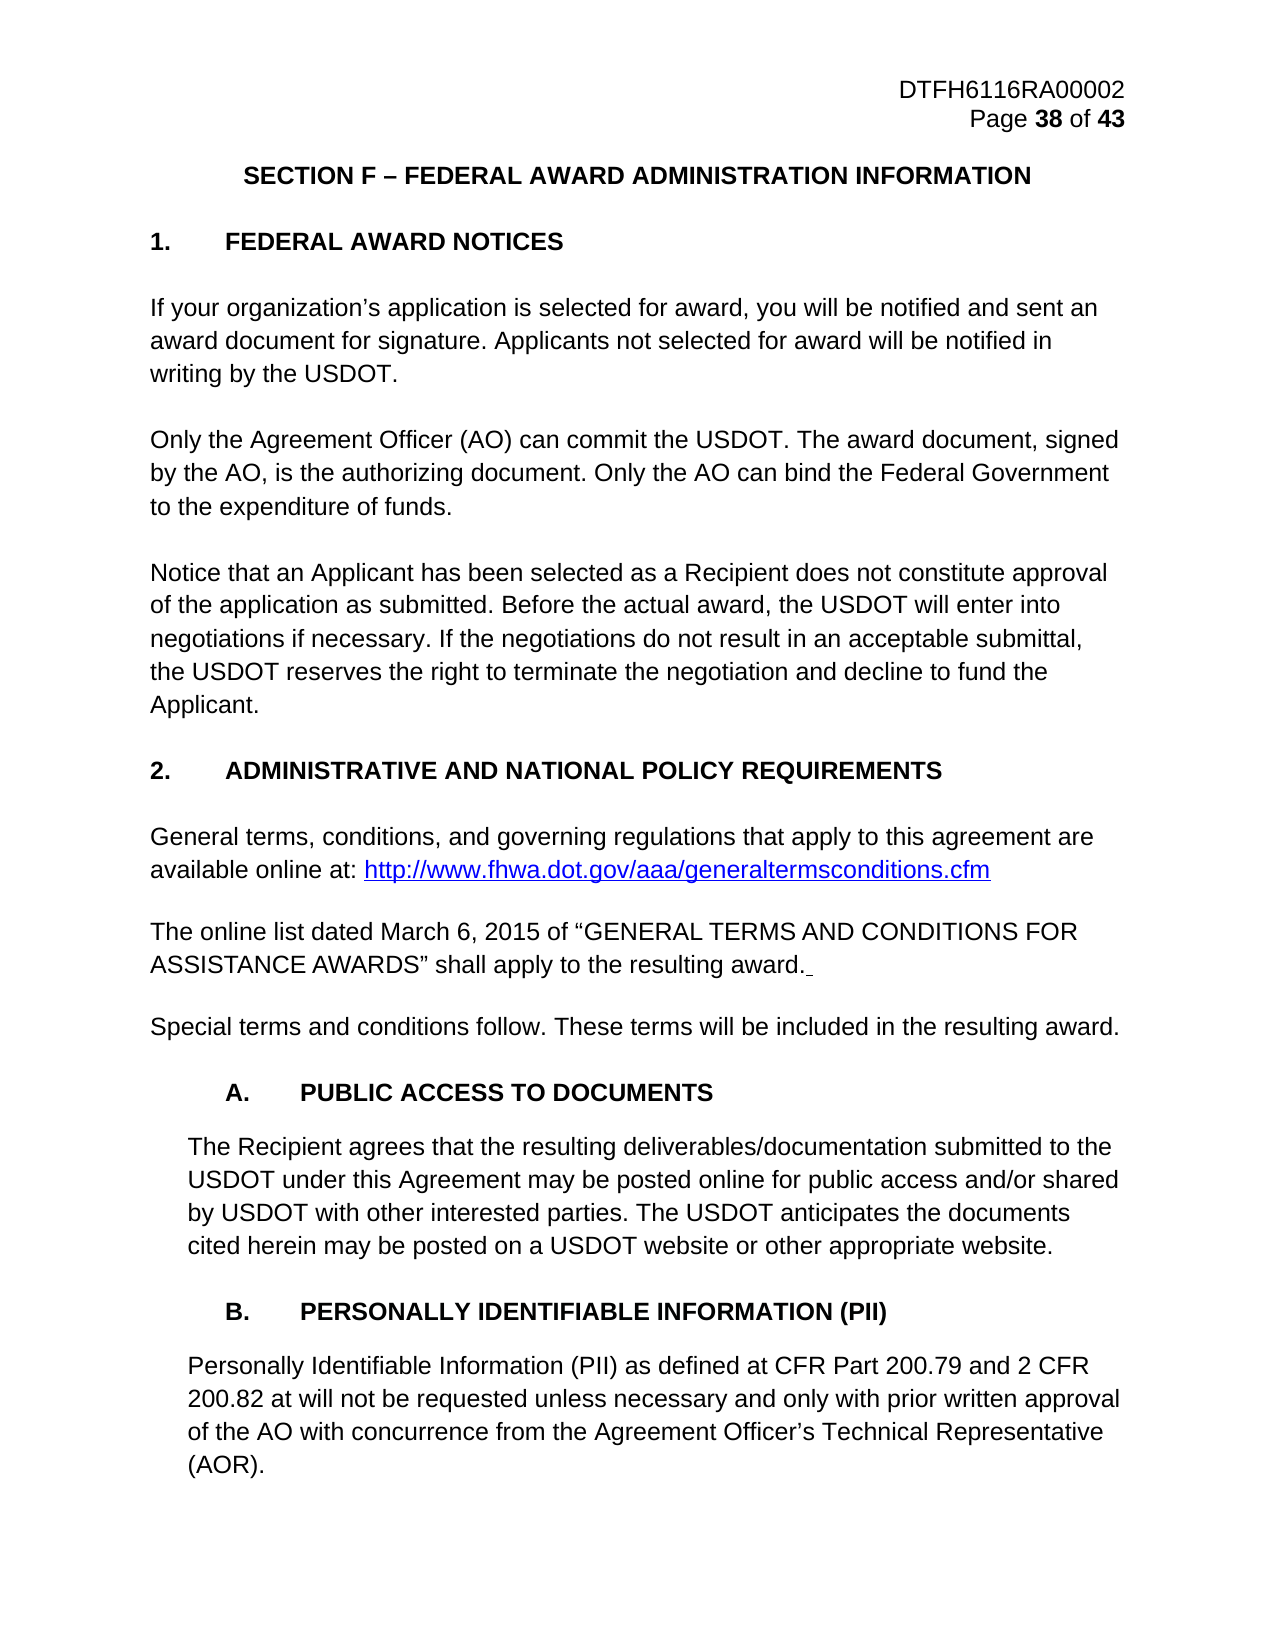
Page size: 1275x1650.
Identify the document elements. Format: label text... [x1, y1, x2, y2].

text The online list dated March 6, 2015 of “GENERAL TERMS AND CONDITIONS FOR ASSISTANCE AWARDS” shall apply to the resulting award. [150, 917, 1125, 979]
text Notice that an Applicant has been selected as a Recipient does not constitute approval of the application as submitted. Before the actual award, the USDOT will enter into negotiations if necessary. If the negotiations do not result in an acceptable submittal, the USDOT reserves the right to terminate the negotiation and decline to fund the Applicant. [150, 557, 1125, 718]
text 1. FEDERAL AWARD NOTICES [150, 227, 1125, 256]
list PERSONALLY IDENTIFIABLE INFORMATION (PII) [225, 1297, 1125, 1326]
text SECTION F – FEDERAL AWARD ADMINISTRATION INFORMATION [150, 161, 1125, 190]
text The Recipient agrees that the resulting deliverables/documentation submitted to the USDOT under this Agreement may be posted online for public access and/or shared by USDOT with other interested parties. The USDOT anticipates the documents cited herein may be posted on a USDOT website or other appropriate website. [187, 1132, 1125, 1260]
text If your organization’s application is selected for award, you will be notified and sent an award document for signature. Applicants not selected for award will be notified in writing by the USDOT. [150, 293, 1125, 388]
list PUBLIC ACCESS TO DOCUMENTS [225, 1078, 1125, 1107]
text General terms, conditions, and governing regulations that apply to this agreement are available online at: http://www.fhwa.dot.gov/aaa/generaltermsconditions.cfm [150, 822, 1125, 883]
text 2. ADMINISTRATIVE AND NATIONAL POLICY REQUIREMENTS [150, 756, 1125, 784]
text Personally Identifiable Information (PII) as defined at CFR Part 200.79 and 2 CFR 200.82 at will not be requested unless necessary and only with prior written approval of the AO with concurrence from the Agreement Officer’s Technical Representative (AOR). [187, 1351, 1125, 1479]
text Special terms and conditions follow. These terms will be included in the resulting award. [150, 1012, 1125, 1041]
text Only the Agreement Officer (AO) can commit the USDOT. The award document, signed by the AO, is the authorizing document. Only the AO can bind the Federal Government to the expenditure of funds. [150, 425, 1125, 520]
